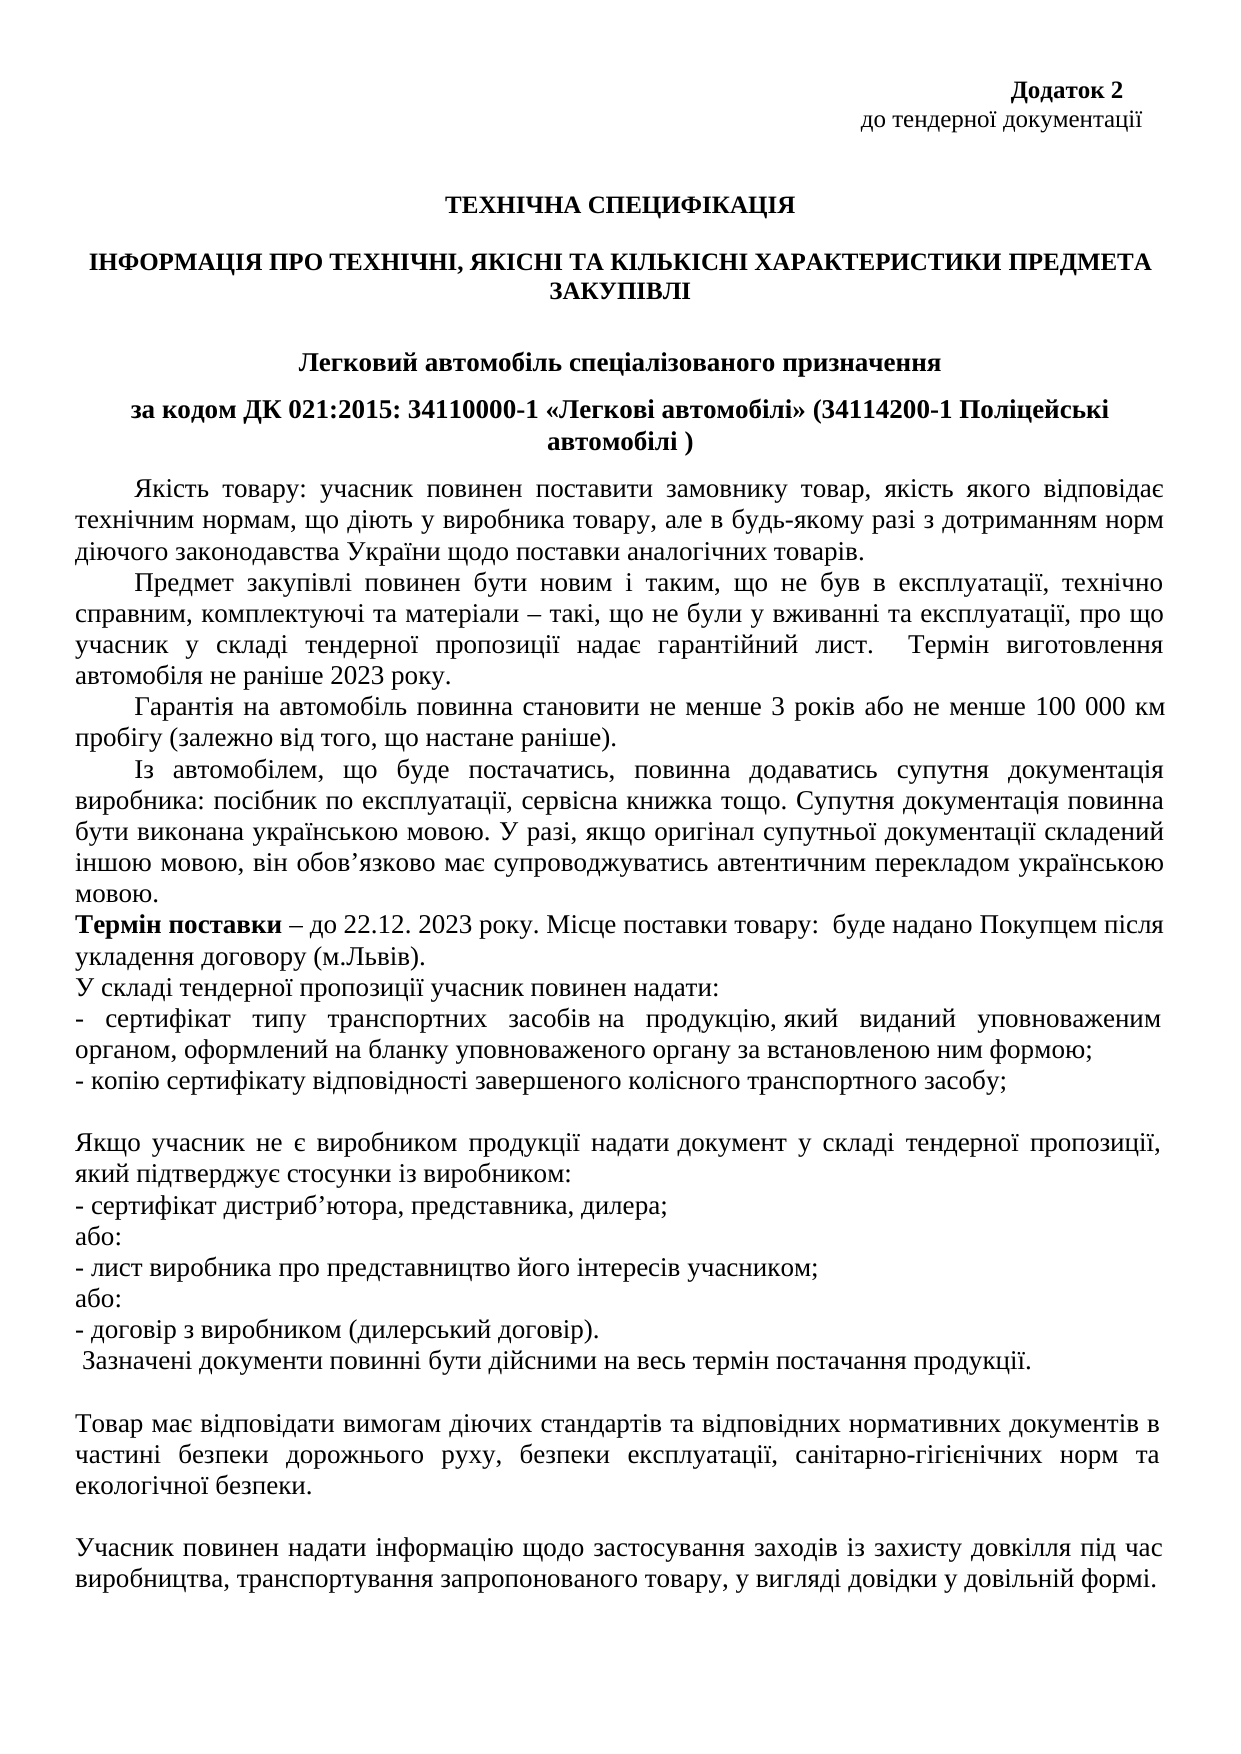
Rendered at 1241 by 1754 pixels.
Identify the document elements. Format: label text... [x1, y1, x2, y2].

text Легковий автомобіль спеціалізованого призначення [75, 346, 1165, 377]
text - копію сертифікату відповідності завершеного колісного транспортного засобу; [75, 1064, 1161, 1095]
text - сертифікат типу транспортних засобів на продукцію, який виданий уповноваженим органом, оформлений на бланку уповноваженого органу за встановленою ним формою; [75, 1002, 1161, 1064]
text за кодом ДК 021:2015: 34110000-1 «Легкові автомобілі» (34114200-1 Поліцейські автомобілі ) [75, 393, 1165, 456]
text Гарантія на автомобіль повинна становити не менше 3 років або не менше 100 000 км пробігу (залежно від того, що настане раніше). [75, 690, 1165, 753]
text Якщо учасник не є виробником продукції надати документ у складі тендерної пропозиції, який підтверджує стосунки із виробником: [75, 1126, 1161, 1189]
text Додаток 2 [75, 75, 1165, 104]
text ТЕХНІЧНА СПЕЦИФІКАЦІЯ [75, 190, 1165, 219]
text У складі тендерної пропозиції учасник повинен надати: [75, 971, 1161, 1002]
text Учасник повинен надати інформацію щодо застосування заходів із захисту довкілля під час виробництва, транспортування запропонованого товару, у вигляді довідки у довільній формі. [75, 1531, 1165, 1594]
text до тендерної документації [75, 104, 1165, 132]
text Товар має відповідати вимогам діючих стандартів та відповідних нормативних документів в частині безпеки дорожнього руху, безпеки експлуатації, санітарно-гігієнічних норм та екологічної безпеки. [75, 1407, 1161, 1500]
text Термін поставки – до 22.12. 2023 року. Місце поставки товару: буде надано Покупцем після укладення договору (м.Львів). [75, 908, 1165, 971]
text - лист виробника про представництво його інтересів учасником; [75, 1251, 1165, 1282]
text Якість товару: учасник повинен поставити замовнику товар, якість якого відповідає технічним нормам, що діють у виробника товару, але в будь-якому разі з дотриманням норм діючого законодавства України щодо поставки аналогічних товарів. [75, 472, 1165, 566]
text Зазначені документи повинні бути дійсними на весь термін постачання продукції. [75, 1344, 1165, 1376]
text ІНФОРМАЦІЯ ПРО ТЕХНІЧНІ, ЯКІСНІ ТА КІЛЬКІСНІ ХАРАКТЕРИСТИКИ ПРЕДМЕТА ЗАКУПІВЛІ [75, 247, 1165, 305]
text - сертифікат дистриб’ютора, представника, дилера; [75, 1189, 1165, 1220]
text або: [75, 1220, 1165, 1251]
text Із автомобілем, що буде постачатись, повинна додаватись супутня документація виробника: посібник по експлуатації, сервісна книжка тощо. Супутня документація повинна бути виконана українською мовою. У разі, якщо оригінал супутньої документації складений іншою мовою, він обов’язково має супроводжуватись автентичним перекладом українською мовою. [75, 753, 1165, 908]
text або: [75, 1282, 1165, 1313]
text Предмет закупівлі повинен бути новим і таким, що не був в експлуатації, технічно справним, комплектуючі та матеріали – такі, що не були у вживанні та експлуатації, про що учасник у складі тендерної пропозиції надає гарантійний лист. Термін виготовлення автомобіля не раніше 2023 року. [75, 566, 1165, 690]
text - договір з виробником (дилерський договір). [75, 1313, 1165, 1344]
